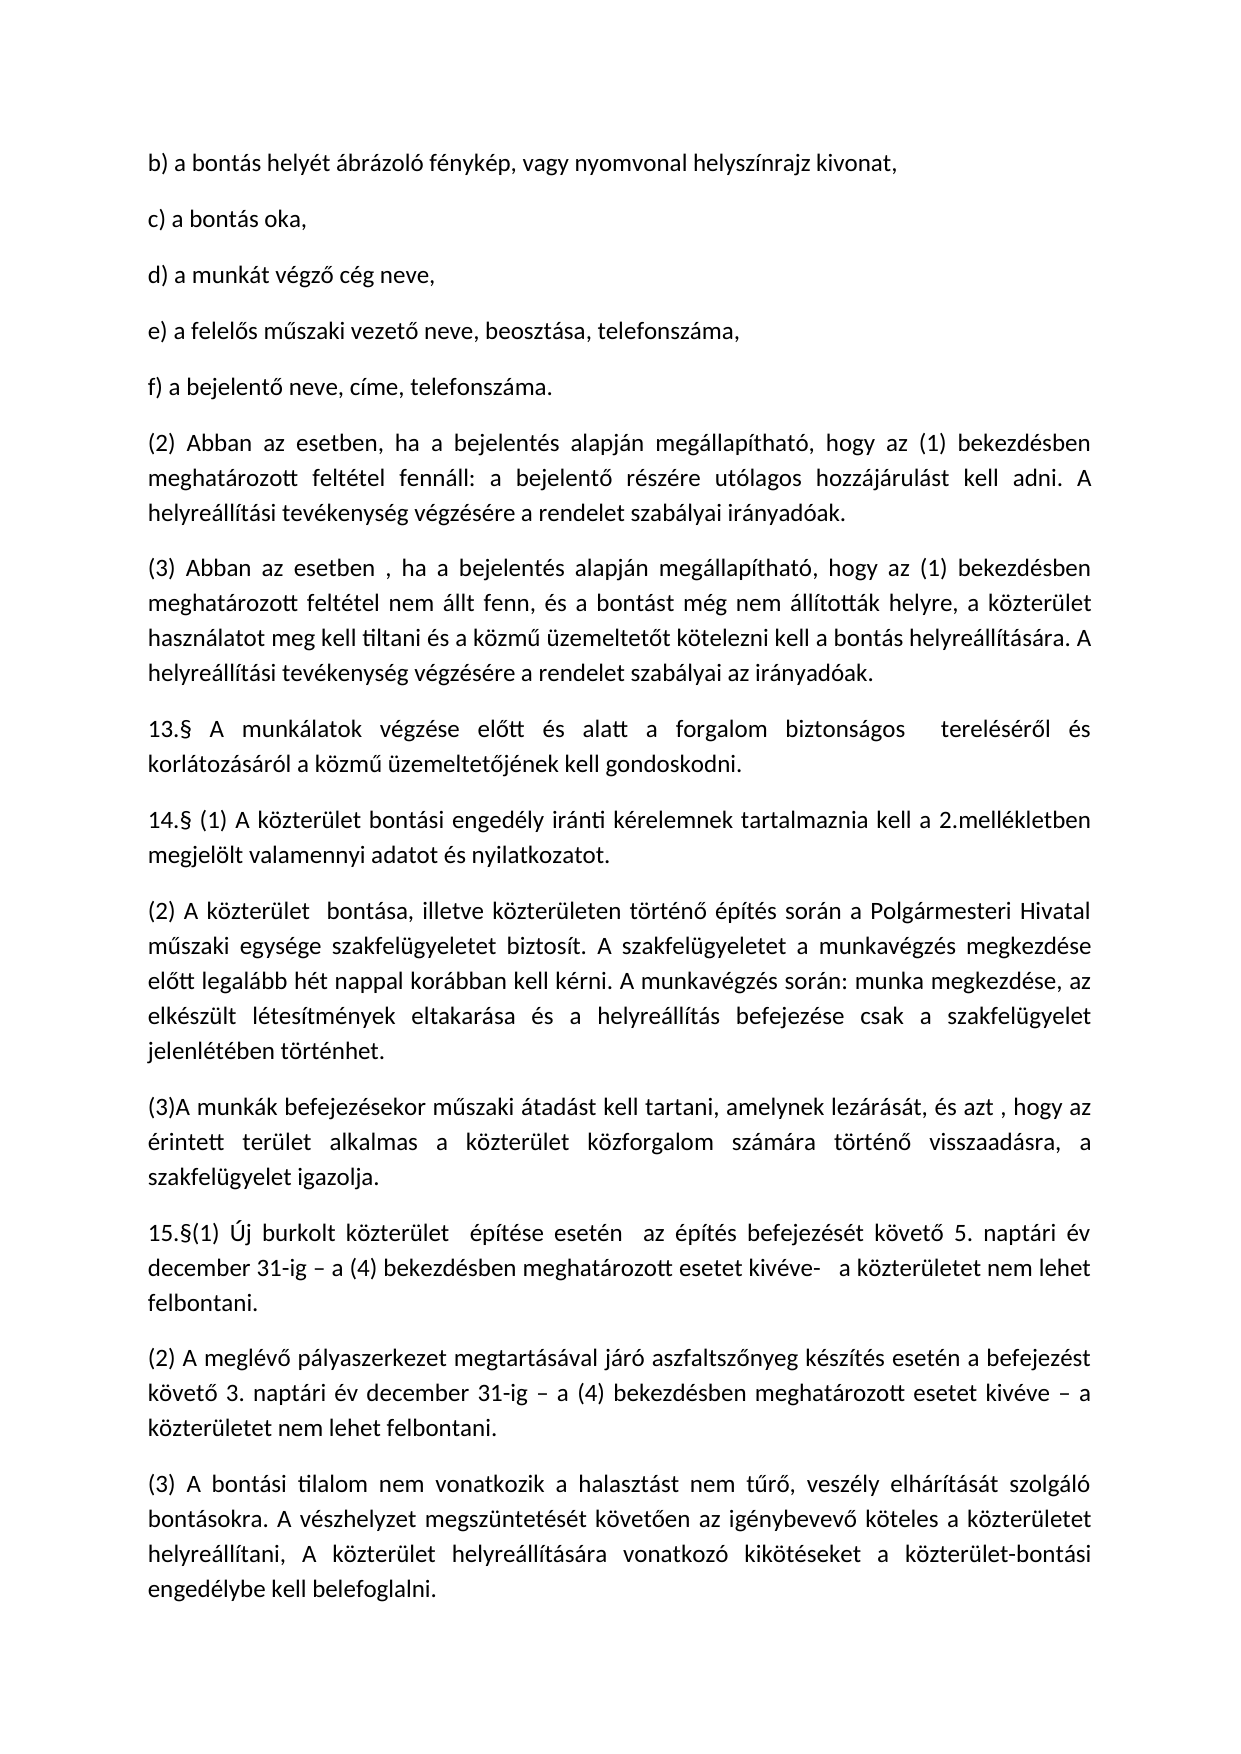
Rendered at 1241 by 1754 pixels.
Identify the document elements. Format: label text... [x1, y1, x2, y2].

text (2) A meglévő pályaszerkezet megtartásával járó aszfaltszőnyeg készítés esetén a befejezést követő 3. naptári év december 31-ig – a (4) bekezdésben meghatározott esetet kivéve – a közterületet nem lehet felbontani. [148, 1343, 1093, 1443]
text c) a bontás oka, [148, 203, 1093, 234]
text f) a bejelentő neve, címe, telefonszáma. [148, 371, 1093, 401]
text (3) Abban az esetben , ha a bejelentés alapján megállapítható, hogy az (1) bekezdésben meghatározott feltétel nem állt fenn, és a bontást még nem állították helyre, a közterület használatot meg kell tiltani és a közmű üzemeltetőt kötelezni kell a bontás helyreállítására. A helyreállítási tevékenység végzésére a rendelet szabályai az irányadóak. [148, 553, 1093, 688]
text 15.§(1) Új burkolt közterület építése esetén az építés befejezését követő 5. naptári év december 31-ig – a (4) bekezdésben meghatározott esetet kivéve- a közterületet nem lehet felbontani. [148, 1217, 1093, 1317]
text 13.§ A munkálatok végzése előtt és alatt a forgalom biztonságos tereléséről és korlátozásáról a közmű üzemeltetőjének kell gondoskodni. [148, 713, 1093, 779]
text (3) A bontási tilalom nem vonatkozik a halasztást nem tűrő, veszély elhárítását szolgáló bontásokra. A vészhelyzet megszüntetését követően az igénybevevő köteles a közterületet helyreállítani, A közterület helyreállítására vonatkozó kikötéseket a közterület-bontási engedélybe kell belefoglalni. [148, 1468, 1093, 1604]
text (3)A munkák befejezésekor műszaki átadást kell tartani, amelynek lezárását, és azt , hogy az érintett terület alkalmas a közterület közforgalom számára történő visszaadásra, a szakfelügyelet igazolja. [148, 1091, 1093, 1191]
text (2) Abban az esetben, ha a bejelentés alapján megállapítható, hogy az (1) bekezdésben meghatározott feltétel fennáll: a bejelentő részére utólagos hozzájárulást kell adni. A helyreállítási tevékenység végzésére a rendelet szabályai irányadóak. [148, 427, 1093, 527]
text e) a felelős műszaki vezető neve, beosztása, telefonszáma, [148, 315, 1093, 346]
text b) a bontás helyét ábrázoló fénykép, vagy nyomvonal helyszínrajz kivonat, [148, 148, 1093, 178]
text d) a munkát végző cég neve, [148, 259, 1093, 290]
text (2) A közterület bontása, illetve közterületen történő építés során a Polgármesteri Hivatal műszaki egysége szakfelügyeletet biztosít. A szakfelügyeletet a munkavégzés megkezdése előtt legalább hét nappal korábban kell kérni. A munkavégzés során: munka megkezdése, az elkészült létesítmények eltakarása és a helyreállítás befejezése csak a szakfelügyelet jelenlétében történhet. [148, 895, 1093, 1066]
text 14.§ (1) A közterület bontási engedély iránti kérelemnek tartalmaznia kell a 2.mellékletben megjelölt valamennyi adatot és nyilatkozatot. [148, 804, 1093, 870]
